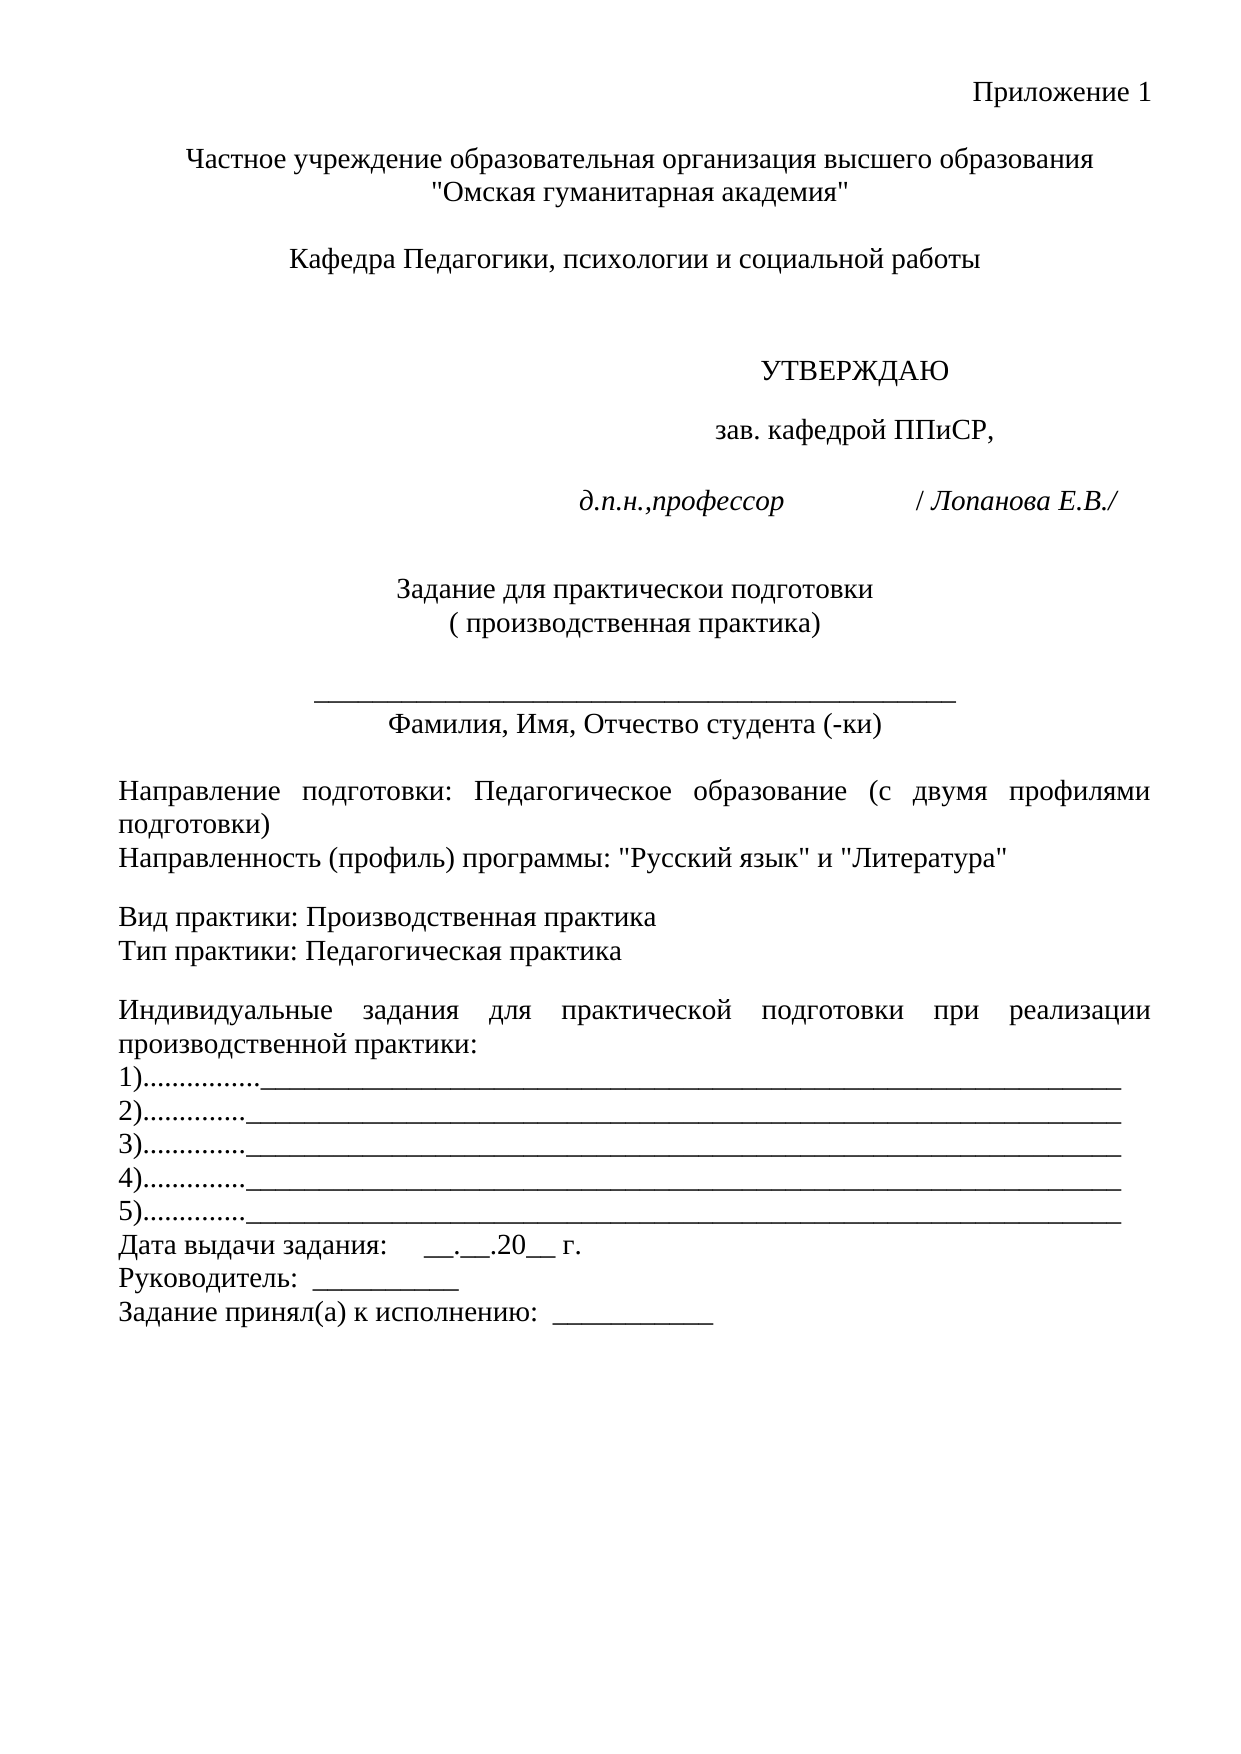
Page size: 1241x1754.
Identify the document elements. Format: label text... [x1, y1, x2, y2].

list ____________________________________________________________ [118, 1126, 1152, 1160]
text Задание для практической подготовки [118, 572, 1152, 605]
subtitle Приложение 1 [118, 74, 1152, 107]
text ____________________________________________ [118, 672, 1152, 706]
text Индивидуальные задания для практической подготовки при реализации производственной практики: [118, 992, 1152, 1059]
text ( производственная практика) [118, 605, 1152, 639]
text Направление подготовки: Педагогическое образование (с двумя профилями подготовки) [118, 773, 1152, 840]
text Дата выдачи задания: __.__.20__ г. [118, 1227, 1152, 1261]
text Кафедра Педагогики, психологии и социальной работы [118, 242, 1152, 275]
text Вид практики: Производственная практика [118, 899, 1152, 933]
text Направленность (профиль) программы: "Русский язык" и "Литература" [118, 840, 1152, 873]
list ____________________________________________________________ [118, 1160, 1152, 1193]
list ____________________________________________________________ [118, 1193, 1152, 1227]
text Задание принял(а) к исполнению: ___________ [118, 1294, 1152, 1328]
list ____________________________________________________________ [118, 1093, 1152, 1126]
text Фамилия, Имя, Отчество студента (-ки) [118, 706, 1152, 739]
list ___________________________________________________________ [118, 1059, 1152, 1093]
text Тип практики: Педагогическая практика [118, 933, 1152, 966]
text Руководитель: __________ [118, 1261, 1152, 1294]
